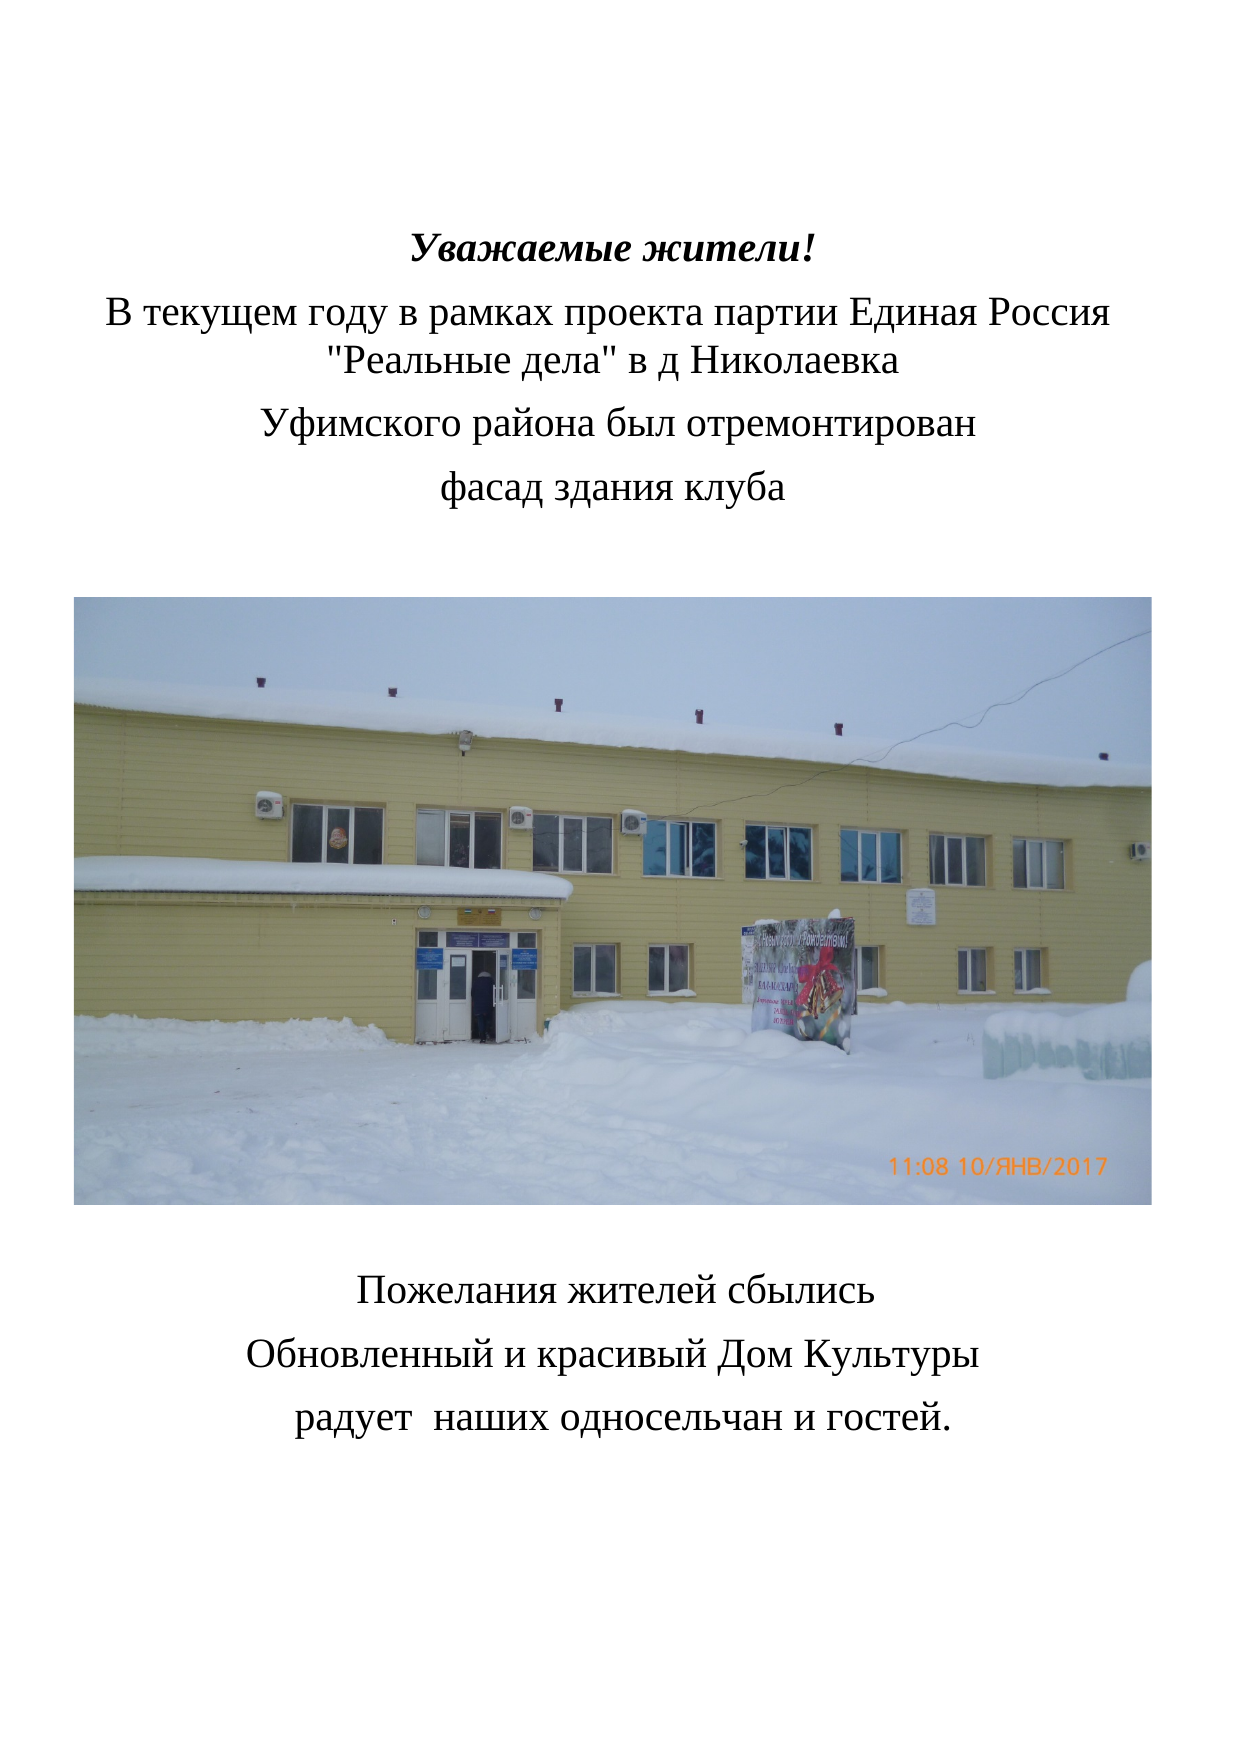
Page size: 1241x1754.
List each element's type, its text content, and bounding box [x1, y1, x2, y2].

picture [73, 597, 1152, 1205]
text В текущем году в рамках проекта партии Единая Россия "Реальные дела" в д Николаевка [74, 286, 1152, 382]
text Уфимского района был отремонтирован [74, 398, 1152, 446]
text фасад здания клуба [74, 461, 1152, 509]
text радует наших односельчан и гостей. [74, 1392, 1152, 1440]
text Уважаемые жители! [74, 223, 1152, 271]
text Пожелания жителей сбылись [74, 1265, 1152, 1313]
text Обновленный и красивый Дом Культуры [74, 1328, 1152, 1376]
